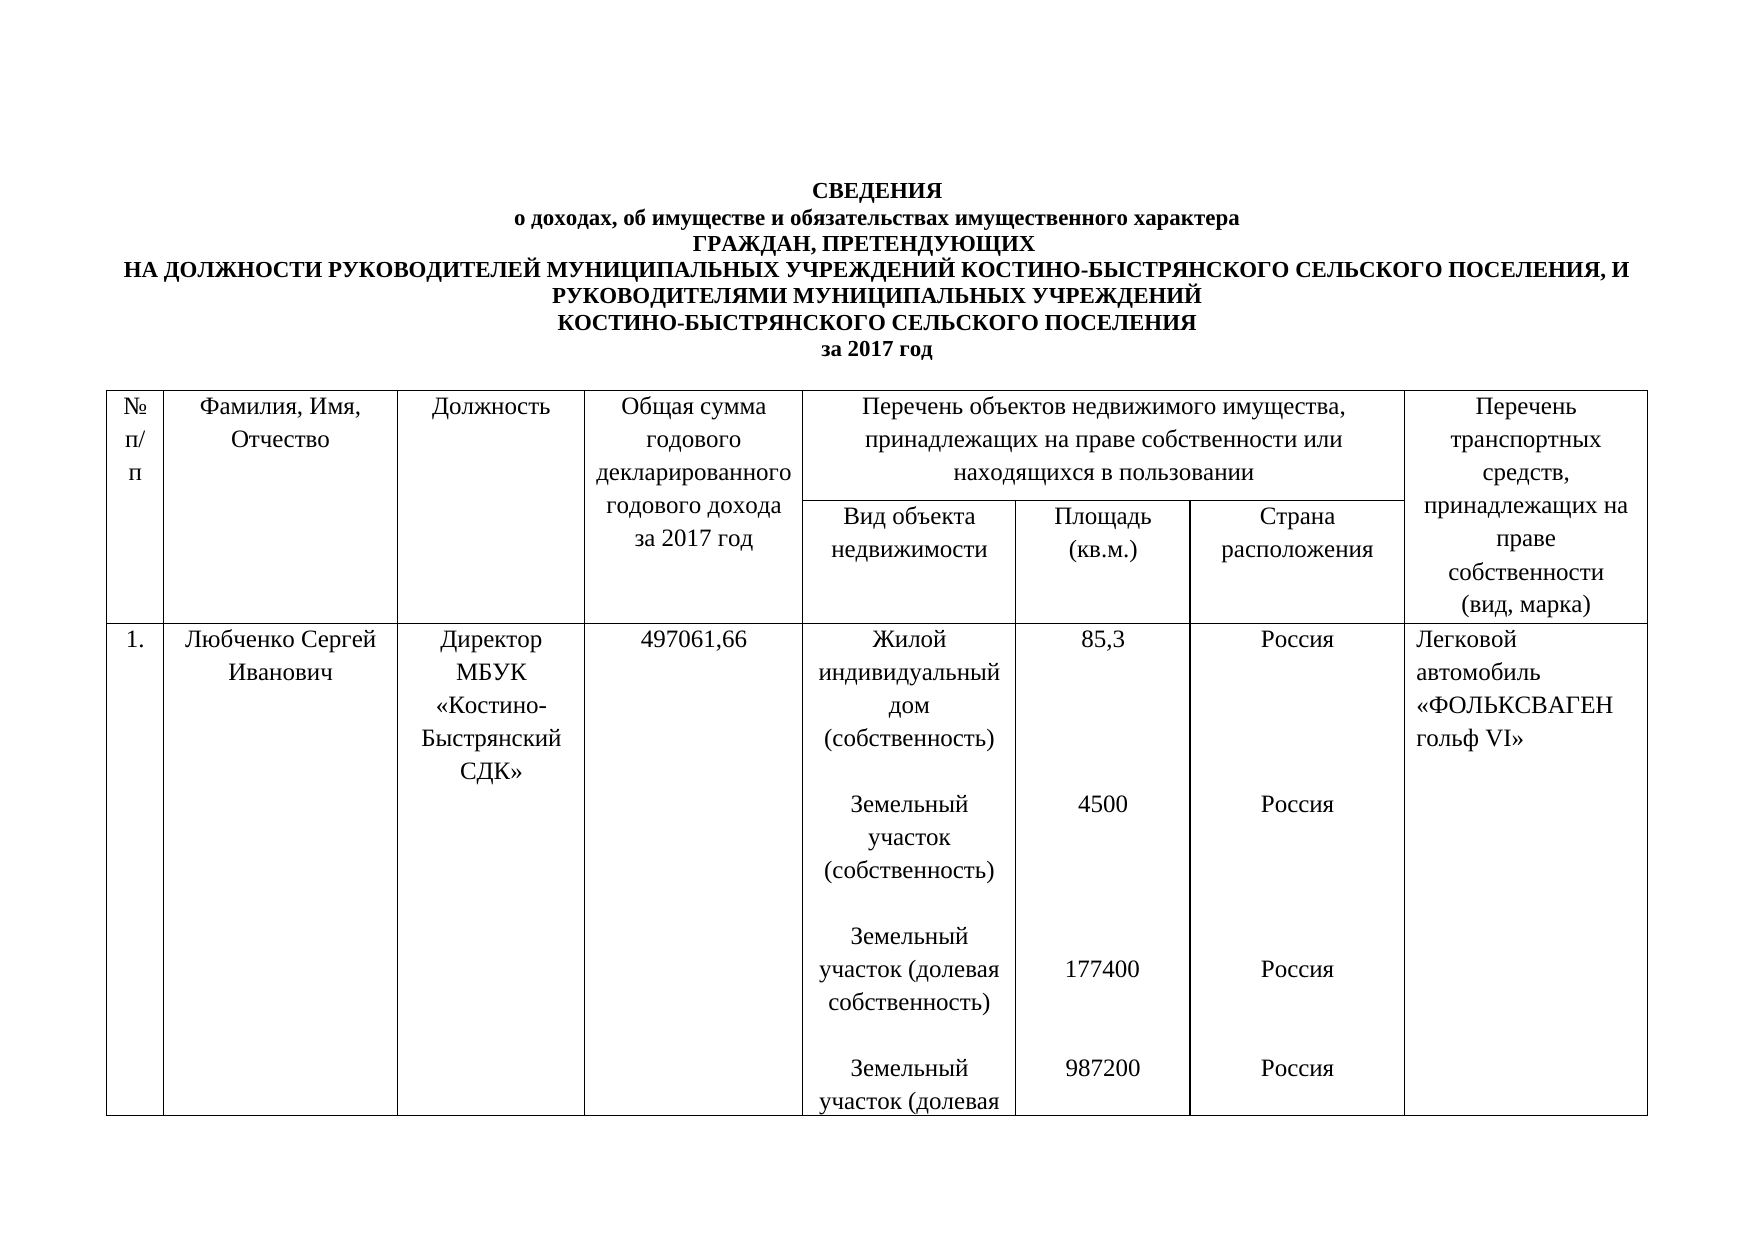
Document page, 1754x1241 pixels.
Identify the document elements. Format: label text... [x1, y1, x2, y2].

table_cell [164, 624, 397, 1115]
table_cell 1. [107, 624, 163, 1115]
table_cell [1016, 624, 1189, 1115]
table_header Перечень транспортных средств, принадлежащих на праве собственности (вид, марка) [1405, 391, 1647, 623]
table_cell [1405, 624, 1647, 1115]
table_header Должность [398, 391, 584, 623]
table_cell Страна расположения [1191, 501, 1404, 623]
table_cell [398, 624, 584, 1115]
table_cell Вид объекта недвижимости [803, 501, 1015, 623]
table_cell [1191, 624, 1404, 1115]
table_header Общая сумма годового декларированного годового дохода за 2017 год [585, 391, 802, 623]
table_header Фамилия, Имя, Отчество [164, 391, 397, 623]
text КОСТИНО-БЫСТРЯНСКОГО СЕЛЬСКОГО ПОСЕЛЕНИЯ [118, 309, 1636, 335]
table_cell Площадь (кв.м.) [1016, 501, 1189, 623]
table_header № п/п [107, 391, 163, 623]
table_cell 497061,66 [585, 624, 802, 1115]
text НА ДОЛЖНОСТИ РУКОВОДИТЕЛЕЙ МУНИЦИПАЛЬНЫХ УЧРЕЖДЕНИЙ КОСТИНО-БЫСТРЯНСКОГО СЕЛЬСКОГО ПОСЕЛЕНИЯ, И РУКОВОДИТЕЛЯМИ МУНИЦИПАЛЬНЫХ УЧРЕЖДЕНИЙ [118, 256, 1636, 309]
text за 2017 год [118, 335, 1636, 362]
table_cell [803, 624, 1015, 1115]
text ГРАЖДАН, ПРЕТЕНДУЮЩИХ [118, 230, 1636, 256]
text СВЕДЕНИЯ [118, 177, 1636, 203]
text о доходах, об имуществе и обязательствах имущественного характера [118, 203, 1636, 230]
table_header Перечень объектов недвижимого имущества, принадлежащих на праве собственности или находящихся в пользовании [803, 391, 1404, 500]
